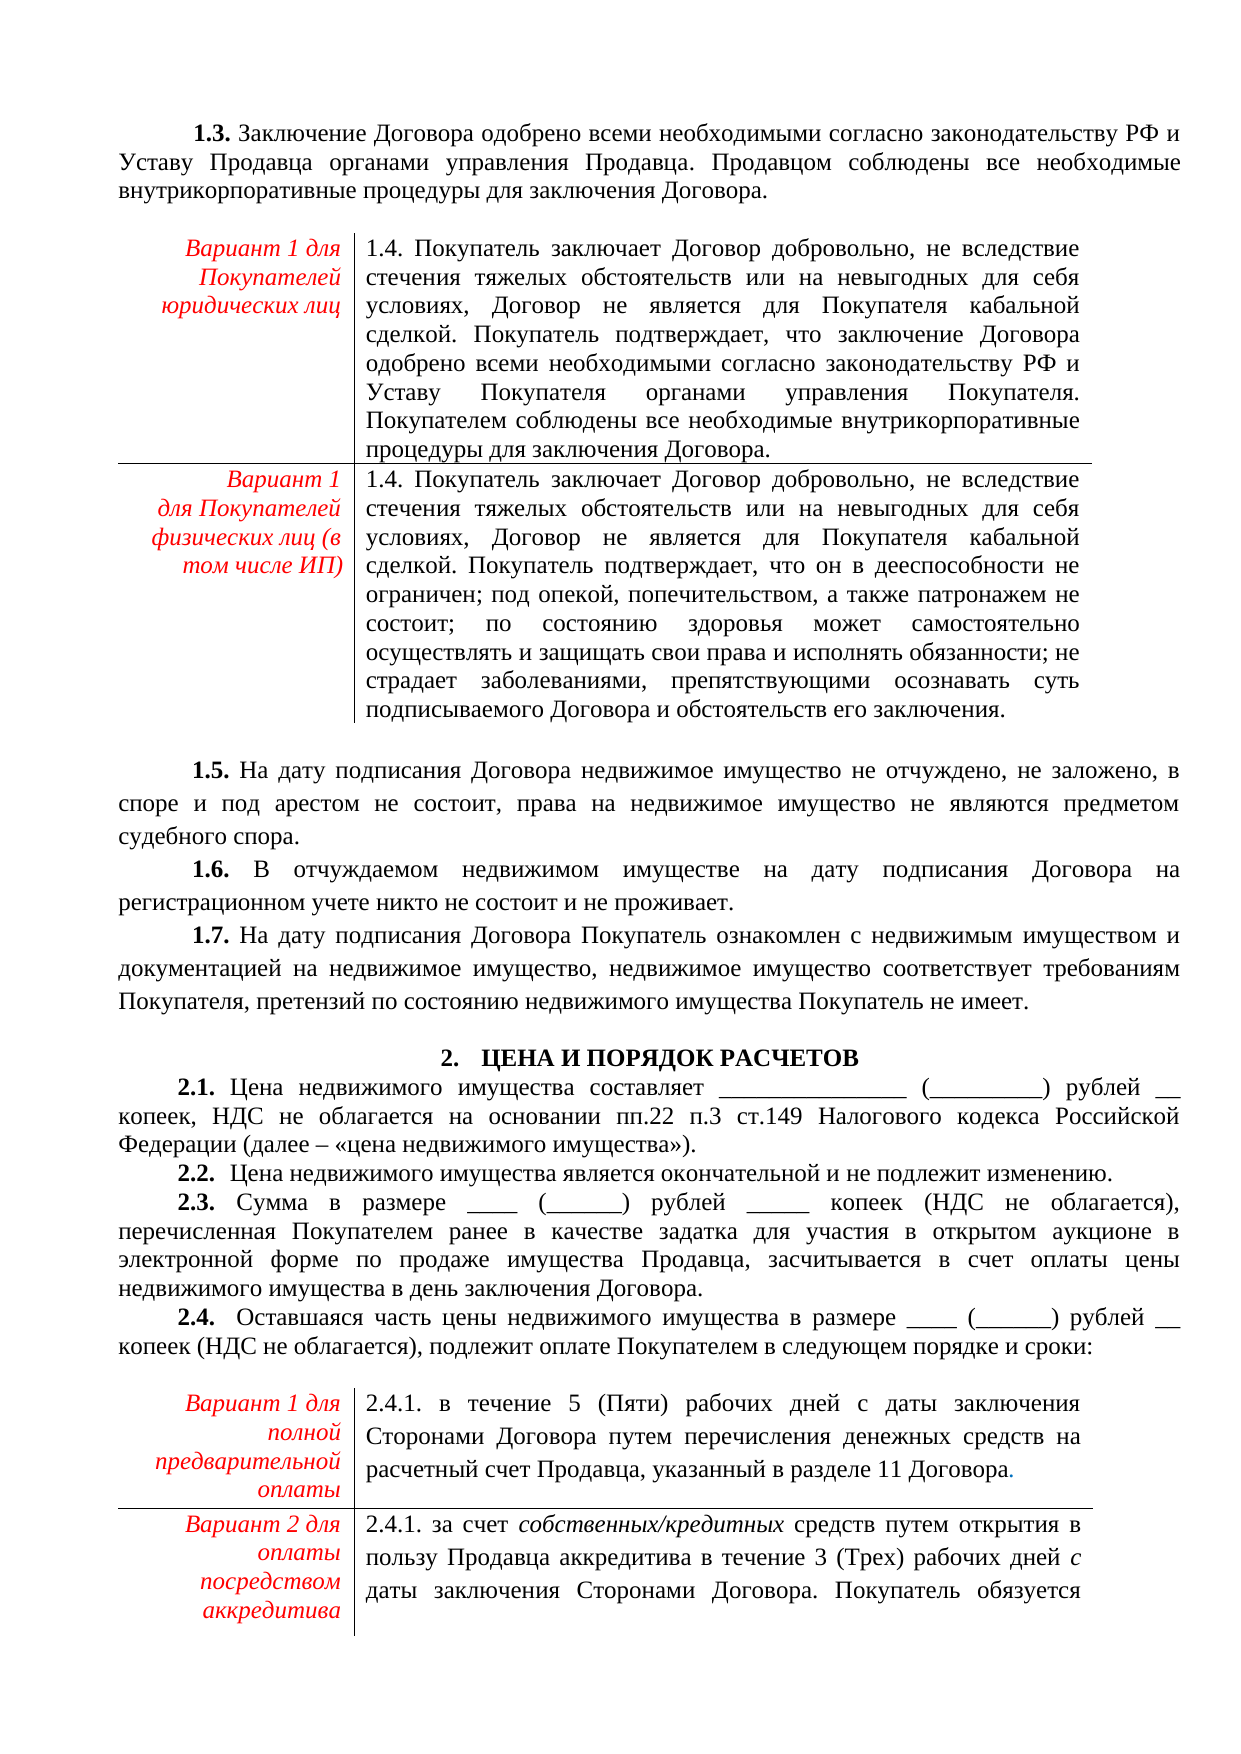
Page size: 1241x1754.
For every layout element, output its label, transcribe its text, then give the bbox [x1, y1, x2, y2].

text 1.3. Заключение Договора одобрено всеми необходимыми согласно законодательству РФ и Уставу Продавца органами управления Продавца. Продавцом соблюдены все необходимые внутрикорпоративные процедуры для заключения Договора. [118, 118, 1181, 204]
table_header Вариант 1 для Покупателей юридических лиц [118, 233, 354, 463]
text 1.6. В отчуждаемом недвижимом имуществе на дату подписания Договора на регистрационном учете никто не состоит и не проживает. [118, 854, 1181, 916]
text 1.5. На дату подписания Договора недвижимое имущество не отчуждено, не заложено, в споре и под арестом не состоит, права на недвижимое имущество не являются предметом судебного спора. [118, 755, 1181, 850]
list Сумма в размере ____ (______) рублей _____ копеек (НДС не облагается), перечисленная Покупателем ранее в качестве задатка для участия в открытом аукционе в электронной форме по продаже имущества Продавца, засчитывается в счет оплаты цены недвижимого имущества в день заключения Договора. [118, 1187, 1181, 1302]
table_header Вариант 1 для полной предварительной оплаты [118, 1388, 354, 1508]
text 2.1. Цена недвижимого имущества составляет _______________ (_________) рублей __ копеек, НДС не облагается на основании пп.22 п.3 ст.149 Налогового кодекса Российской Федерации (далее – «цена недвижимого имущества»). [118, 1072, 1181, 1158]
list ЦЕНА И ПОРЯДОК РАСЧЕТОВ [118, 1043, 1181, 1072]
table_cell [355, 1509, 1093, 1636]
list Оставшаяся часть цены недвижимого имущества в размере ____ (______) рублей __ копеек (НДС не облагается), подлежит оплате Покупателем в следующем порядке и сроки: [118, 1302, 1181, 1359]
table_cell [118, 1509, 354, 1636]
text 1.7. На дату подписания Договора Покупатель ознакомлен с недвижимым имуществом и документацией на недвижимое имущество, недвижимое имущество соответствует требованиям Покупателя, претензий по состоянию недвижимого имущества Покупатель не имеет. [118, 920, 1181, 1015]
table_header 2.4.1. в течение 5 (Пяти) рабочих дней с даты заключения Сторонами Договора путем перечисления денежных средств на расчетный счет Продавца, указанный в разделе 11 Договора. [355, 1388, 1093, 1508]
table_cell Вариант 1 для Покупателей физических лиц (в том числе ИП) [118, 464, 354, 723]
table_header 1.4. Покупатель заключает Договор добровольно, не вследствие стечения тяжелых обстоятельств или на невыгодных для себя условиях, Договор не является для Покупателя кабальной сделкой. Покупатель подтверждает, что заключение Договора одобрено всеми необходимыми согласно законодательству РФ и Уставу Покупателя органами управления Покупателя. Покупателем соблюдены все необходимые внутрикорпоративные процедуры для заключения Договора. [355, 233, 1092, 463]
list Цена недвижимого имущества является окончательной и не подлежит изменению. [177, 1158, 1181, 1187]
table_cell 1.4. Покупатель заключает Договор добровольно, не вследствие стечения тяжелых обстоятельств или на невыгодных для себя условиях, Договор не является для Покупателя кабальной сделкой. Покупатель подтверждает, что он в дееспособности не ограничен; под опекой, попечительством, а также патронажем не состоит; по состоянию здоровья может самостоятельно осуществлять и защищать свои права и исполнять обязанности; не страдает заболеваниями, препятствующими осознавать суть подписываемого Договора и обстоятельств его заключения. [355, 464, 1092, 723]
